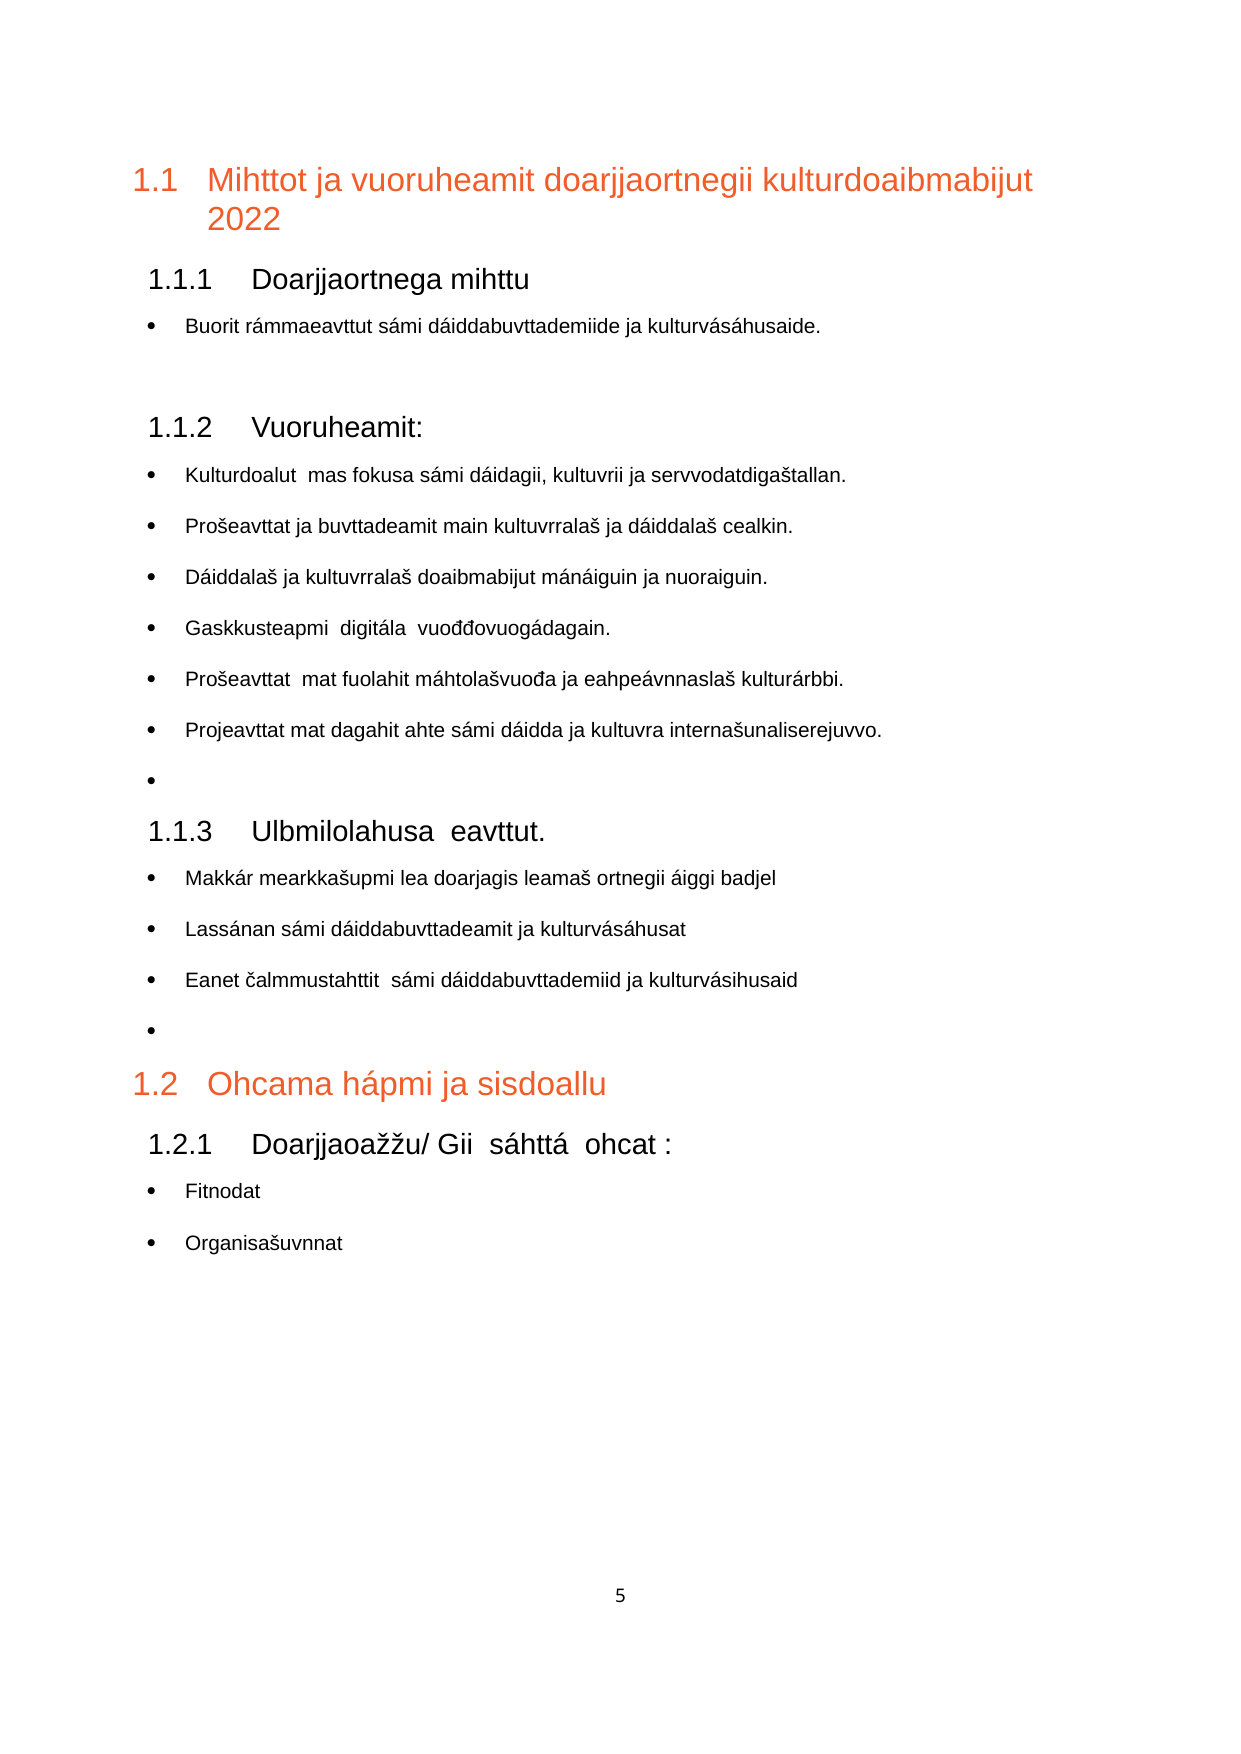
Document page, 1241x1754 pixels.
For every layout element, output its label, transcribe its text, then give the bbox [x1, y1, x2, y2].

list Organisašuvnnat [148, 1224, 1092, 1254]
list Prošeavttat mat fuolahit máhtolašvuođa ja eahpeávnnaslaš kulturárbbi. [148, 660, 1092, 691]
subtitle Doarjjaortnega mihttu [148, 262, 1092, 296]
list Fitnodat [148, 1173, 1092, 1203]
list Lassánan sámi dáiddabuvttadeamit ja kulturvásáhusat [148, 911, 1092, 941]
list Projeavttat mat dagahit ahte sámi dáidda ja kultuvra internašunaliserejuvvo. [148, 711, 1092, 742]
subtitle Vuoruheamit: [148, 410, 1092, 444]
list Dáiddalaš ja kultuvrralaš doaibmabijut mánáiguin ja nuoraiguin. [148, 558, 1092, 588]
list Gaskkusteapmi digitála vuođđovuogádagain. [148, 609, 1092, 639]
list Kulturdoalut mas fokusa sámi dáidagii, kultuvrii ja servvodatdigaštallan. [148, 456, 1092, 486]
subtitle Ulbmilolahusa eavttut. [148, 813, 1092, 847]
list Eanet čalmmustahttit sámi dáiddabuvttademiid ja kulturvásihusaid [148, 962, 1092, 992]
subtitle Ohcama hápmi ja sisdoallu [132, 1064, 1092, 1102]
subtitle Mihttot ja vuoruheamit doarjjaortnegii kulturdoaibmabijut 2022 [132, 160, 1092, 237]
list Prošeavttat ja buvttadeamit main kultuvrralaš ja dáiddalaš cealkin. [148, 507, 1092, 537]
list Buorit rámmaeavttut sámi dáiddabuvttademiide ja kulturvásáhusaide. [148, 308, 1092, 338]
list Makkár mearkkašupmi lea doarjagis leamaš ortnegii áiggi badjel [148, 859, 1092, 890]
subtitle Doarjjaoažžu/ Gii sáhttá ohcat : [148, 1127, 1092, 1161]
